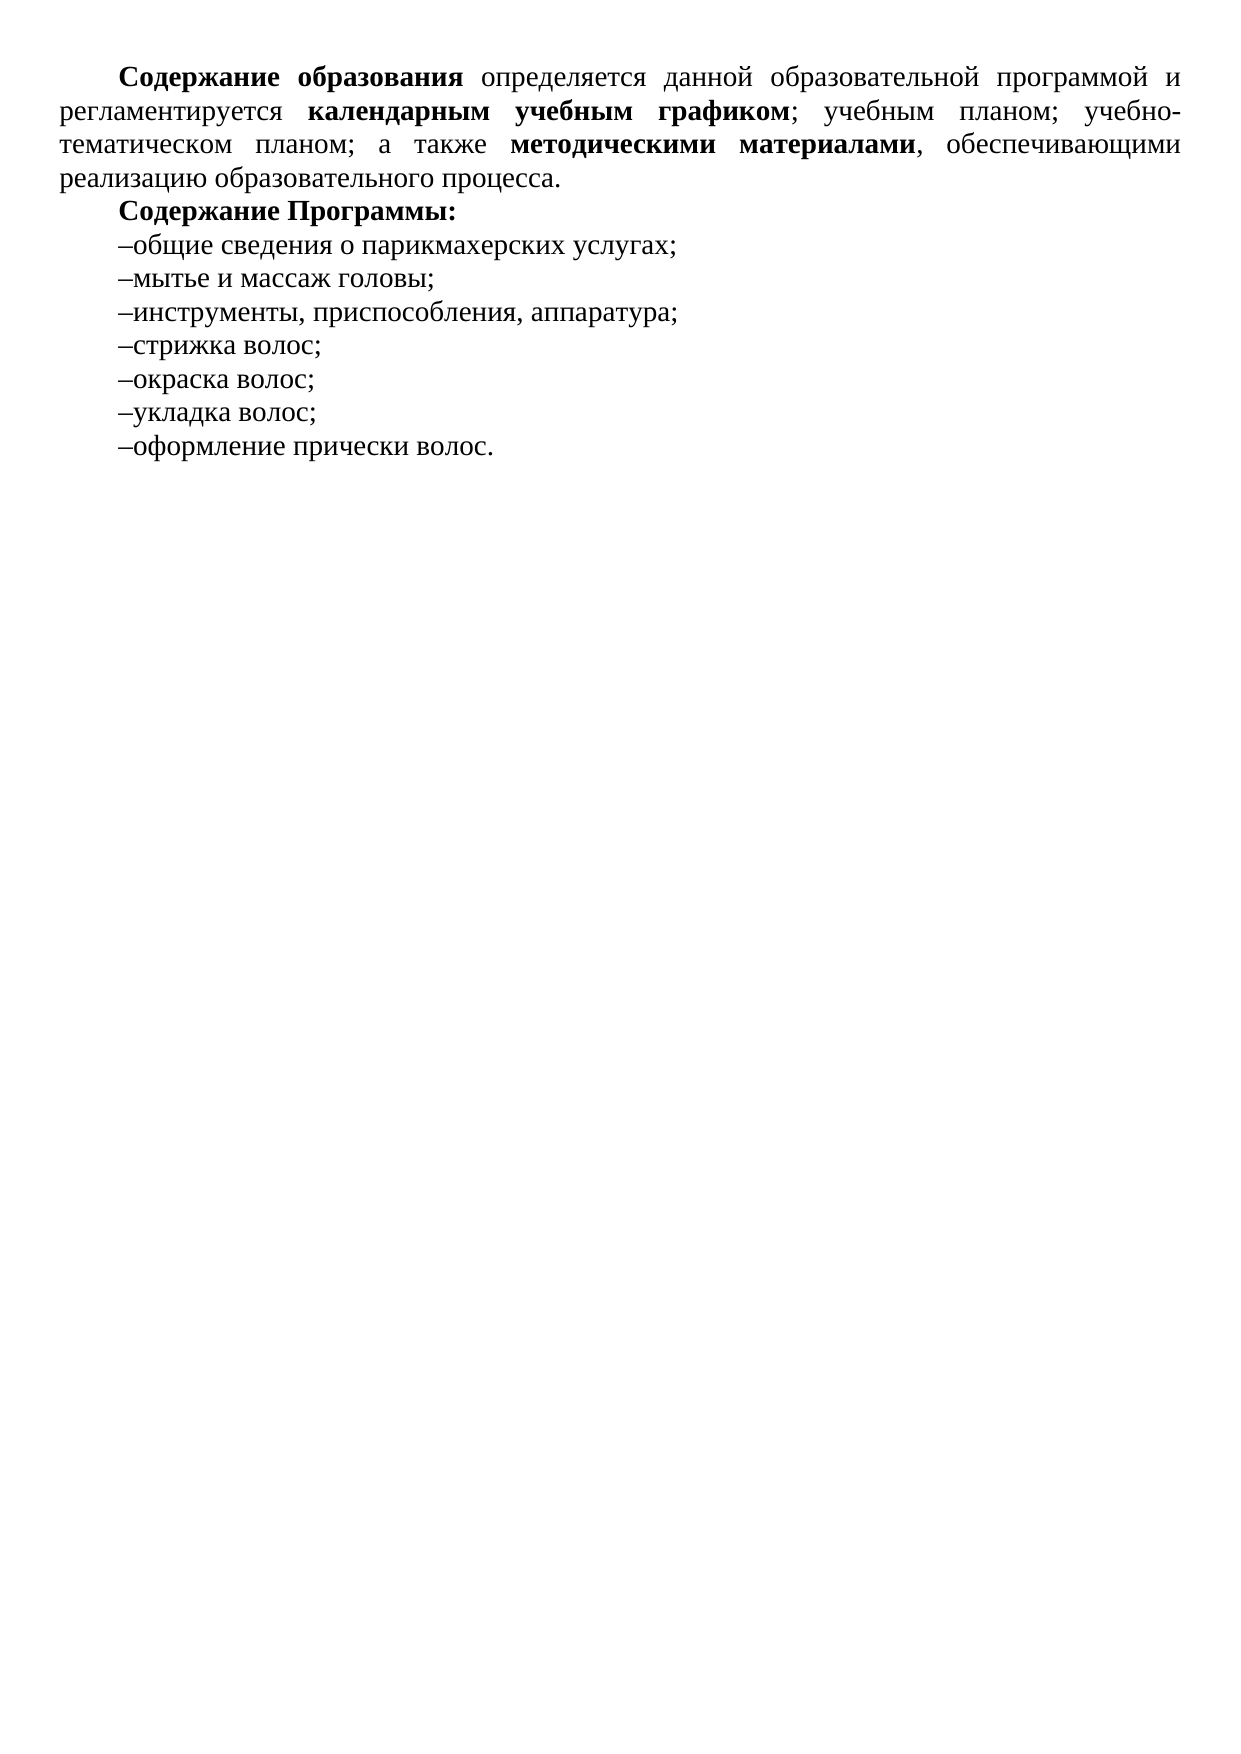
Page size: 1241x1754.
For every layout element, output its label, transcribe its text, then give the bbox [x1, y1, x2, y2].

text Содержание образования определяется данной образовательной программой и регламентируется календарным учебным графиком; учебным планом; учебно-тематическом планом; а также методическими материалами, обеспечивающими реализацию образовательного процесса. [59, 59, 1181, 193]
list общие сведения о парикмахерских услугах; [59, 227, 1181, 260]
list окраска волос; [59, 361, 1181, 394]
list стрижка волос; [59, 327, 1181, 361]
text Содержание Программы: [59, 193, 1181, 227]
list оформление прически волос. [59, 428, 1181, 462]
list инструменты, приспособления, аппаратура; [59, 294, 1181, 327]
list мытье и массаж головы; [59, 260, 1181, 294]
list укладка волос; [59, 394, 1181, 428]
